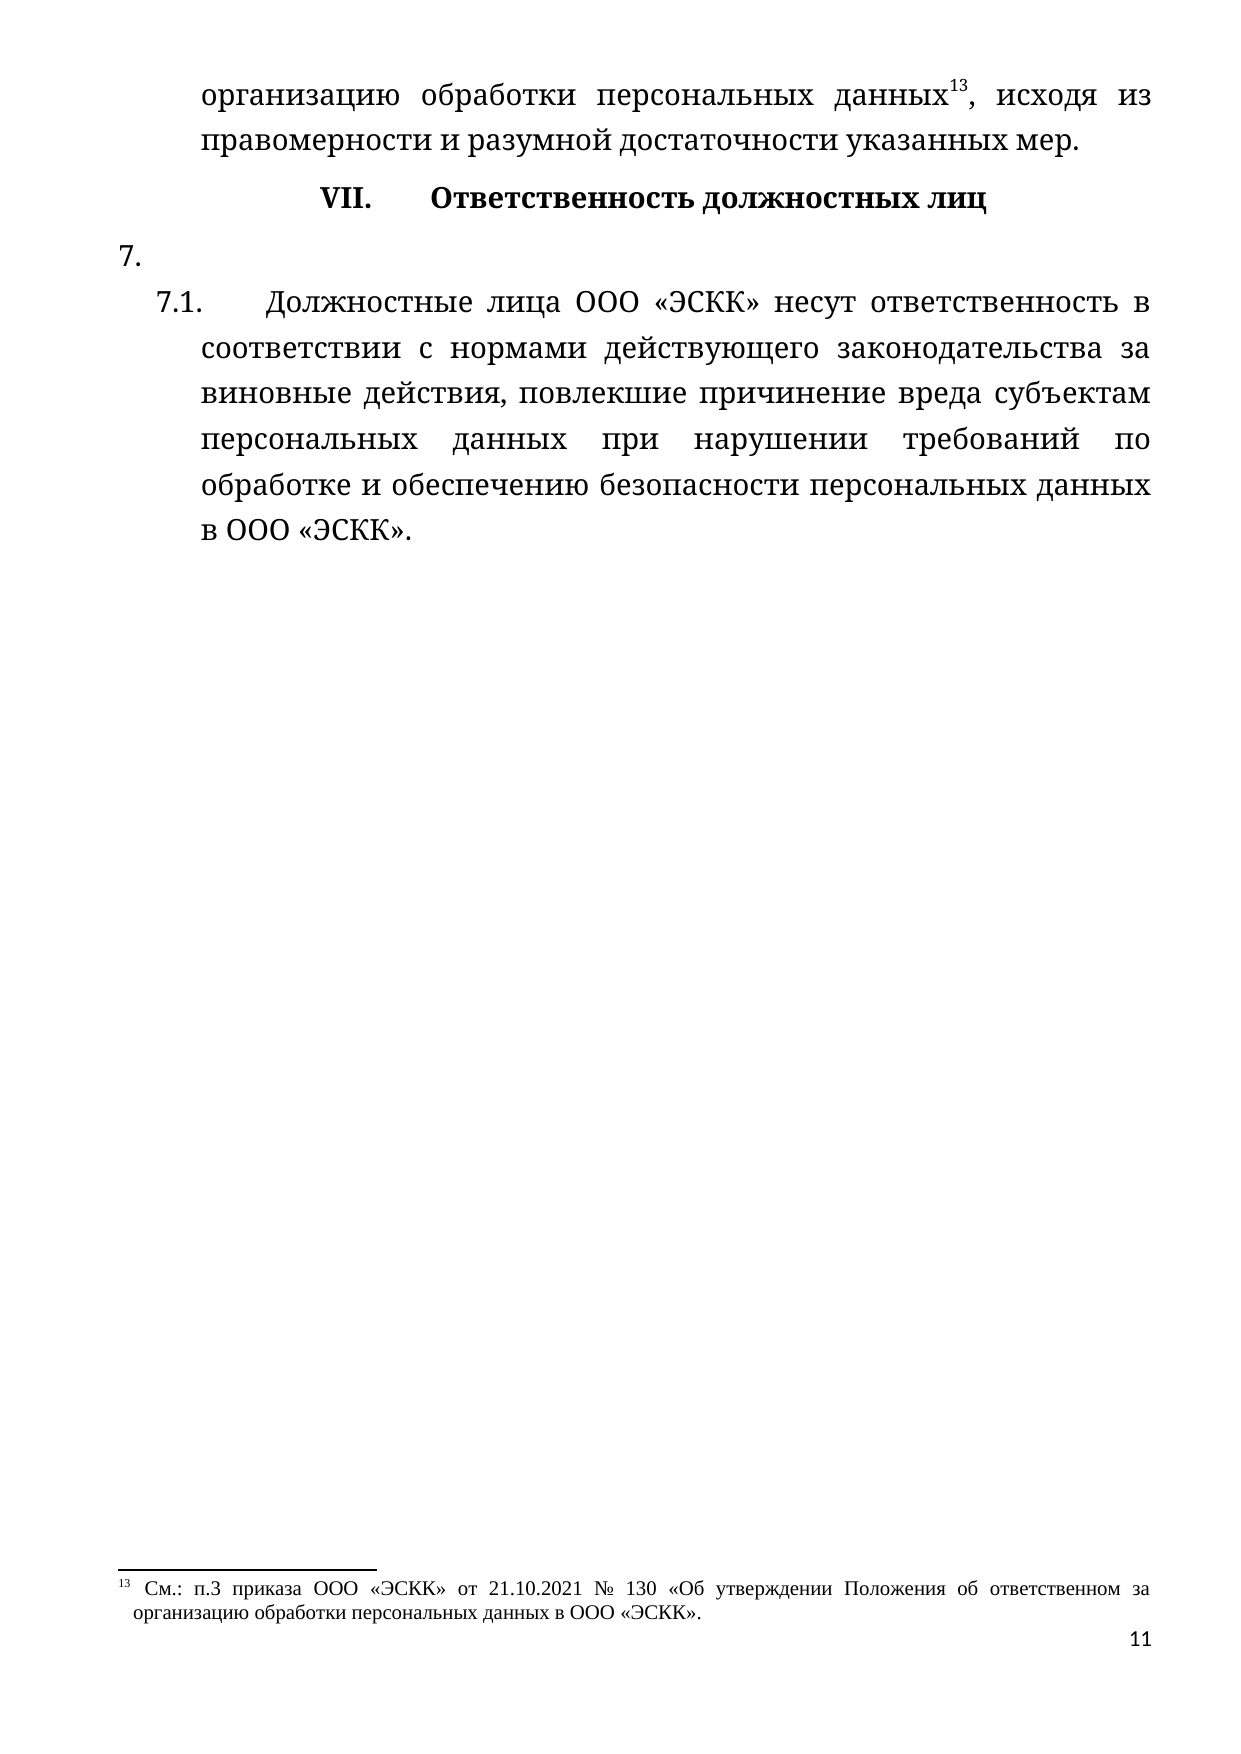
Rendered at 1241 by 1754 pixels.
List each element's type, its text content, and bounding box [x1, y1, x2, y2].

text Должностные лица ООО «ЭСКК» несут ответственность в соответствии с нормами действующего законодательства за виновные действия, повлекшие причинение вреда субъектам персональных данных при нарушении требований по обработке и обеспечению безопасности персональных данных в ООО «ЭСКК». [156, 281, 1152, 549]
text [156, 74, 1152, 159]
text Ответственность должностных лиц [156, 178, 1152, 217]
